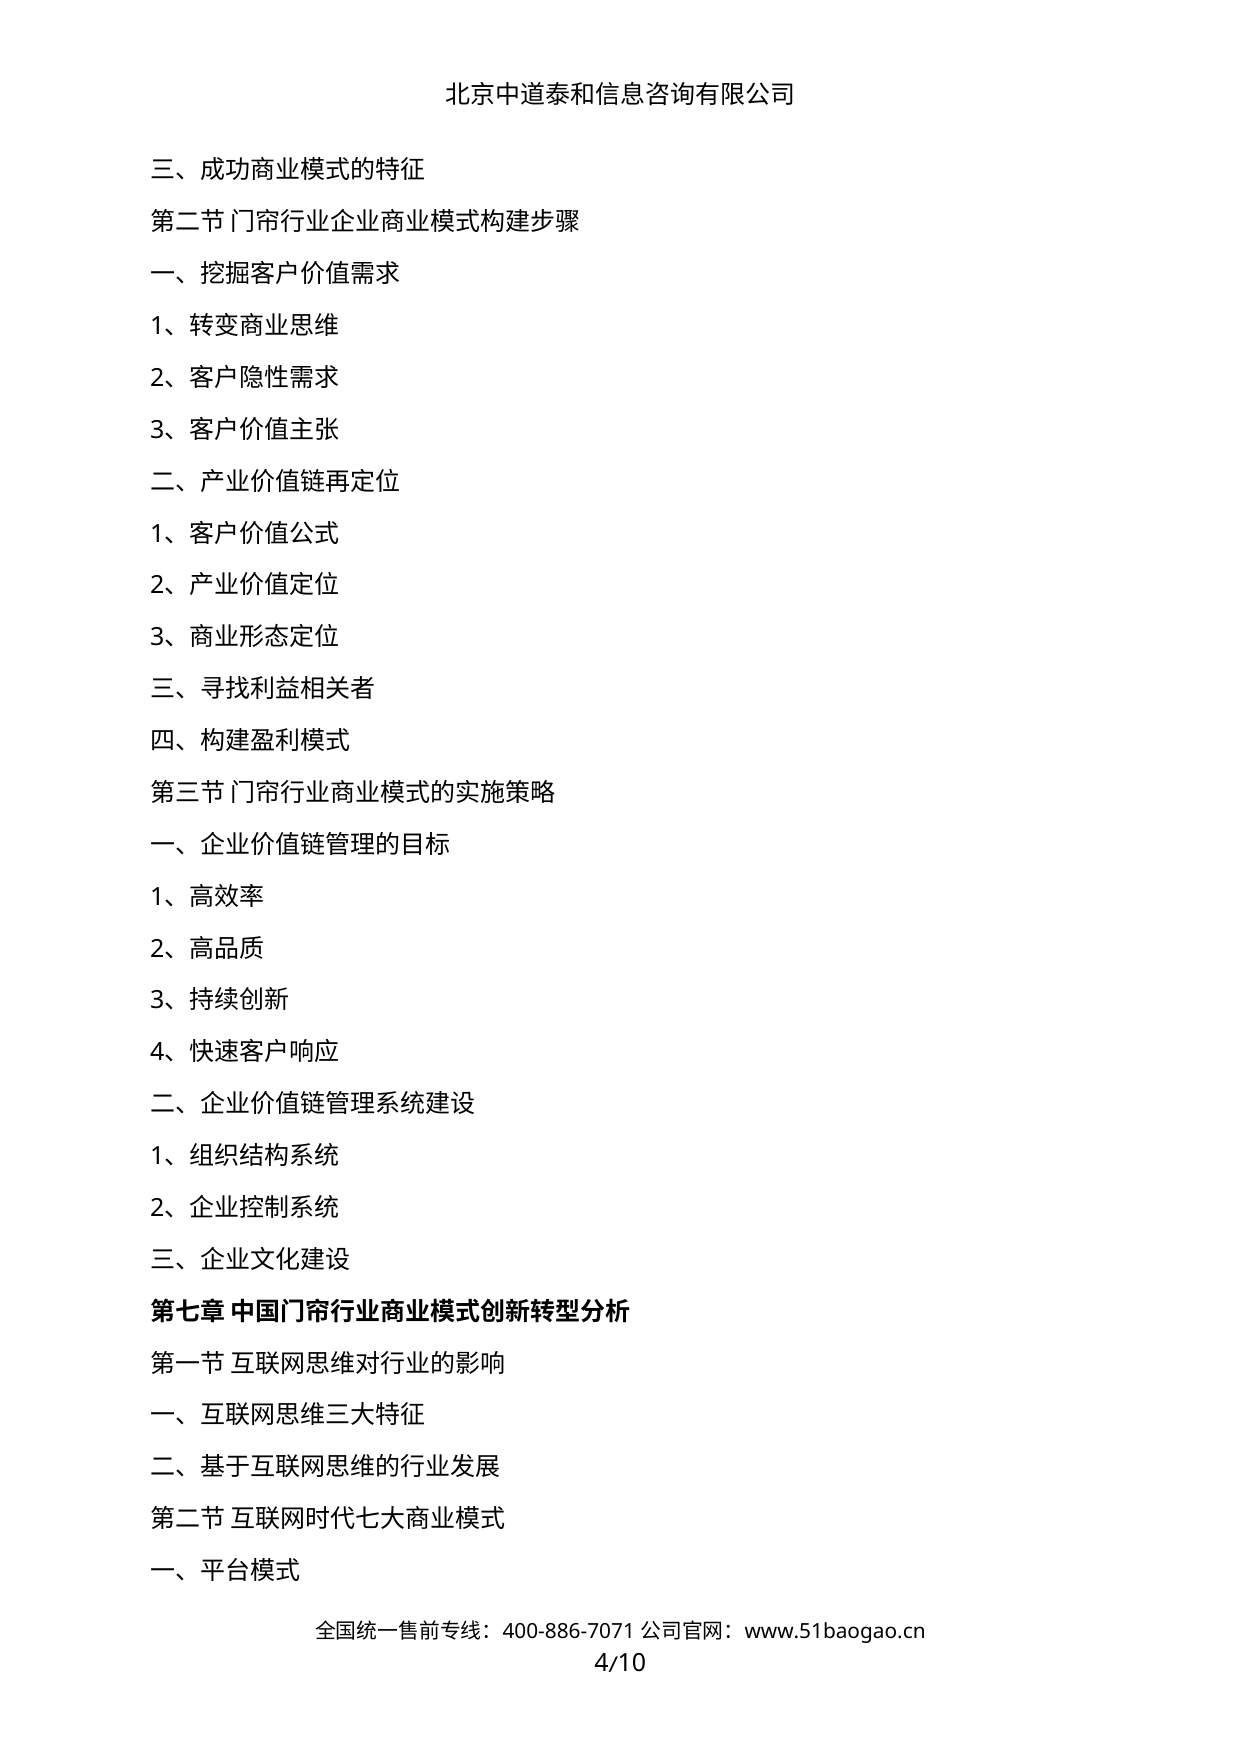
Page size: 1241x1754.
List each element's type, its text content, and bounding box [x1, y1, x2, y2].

text 2、客户隐性需求 [150, 357, 1090, 394]
text 1、客户价值公式 [150, 513, 1090, 549]
text 1、高效率 [150, 876, 1090, 912]
text 第三节 门帘行业商业模式的实施策略 [150, 772, 1090, 809]
text 第七章 中国门帘行业商业模式创新转型分析 [150, 1291, 1090, 1327]
text 3、商业形态定位 [150, 617, 1090, 653]
text 四、构建盈利模式 [150, 721, 1090, 757]
text 4、快速客户响应 [150, 1032, 1090, 1068]
text 2、高品质 [150, 928, 1090, 964]
text 二、企业价值链管理系统建设 [150, 1084, 1090, 1120]
text 2、产业价值定位 [150, 565, 1090, 601]
text 3、持续创新 [150, 980, 1090, 1016]
text 三、成功商业模式的特征 [150, 150, 1090, 186]
text 1、转变商业思维 [150, 306, 1090, 342]
text 二、产业价值链再定位 [150, 461, 1090, 497]
text 1、组织结构系统 [150, 1136, 1090, 1172]
text 一、互联网思维三大特征 [150, 1395, 1090, 1431]
text 3、客户价值主张 [150, 409, 1090, 446]
text 第一节 互联网思维对行业的影响 [150, 1343, 1090, 1379]
text 三、寻找利益相关者 [150, 669, 1090, 705]
text 第二节 门帘行业企业商业模式构建步骤 [150, 202, 1090, 238]
text 2、企业控制系统 [150, 1187, 1090, 1224]
text 二、基于互联网思维的行业发展 [150, 1447, 1090, 1483]
text 一、平台模式 [150, 1551, 1090, 1587]
text 一、挖掘客户价值需求 [150, 254, 1090, 290]
text 三、企业文化建设 [150, 1239, 1090, 1276]
text 一、企业价值链管理的目标 [150, 824, 1090, 861]
text 第二节 互联网时代七大商业模式 [150, 1499, 1090, 1535]
